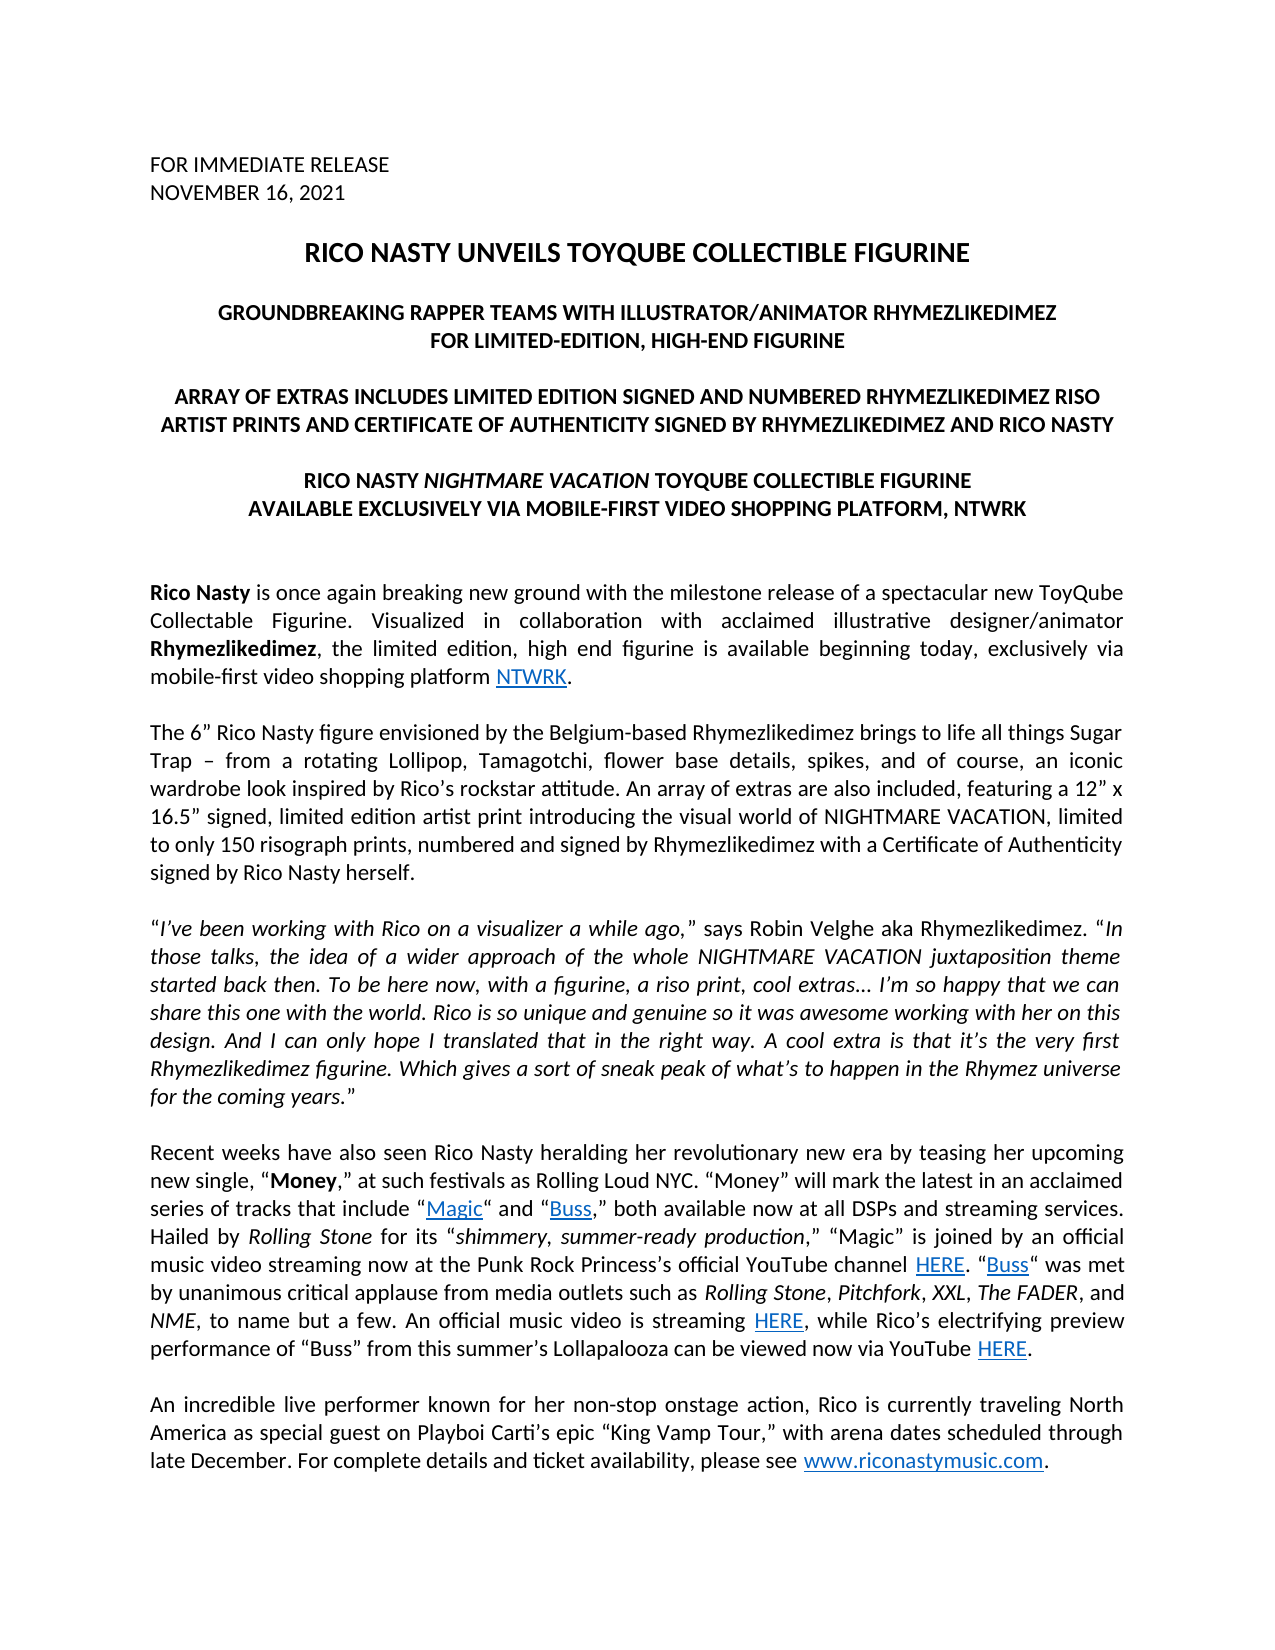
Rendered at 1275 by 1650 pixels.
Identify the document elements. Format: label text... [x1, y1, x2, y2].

text GROUNDBREAKING RAPPER TEAMS WITH ILLUSTRATOR/ANIMATOR RHYMEZLIKEDIMEZ [150, 298, 1125, 326]
text NOVEMBER 16, 2021 [150, 178, 1125, 206]
text AVAILABLE EXCLUSIVELY VIA MOBILE-FIRST VIDEO SHOPPING PLATFORM, NTWRK [150, 494, 1125, 522]
text Rico Nasty is once again breaking new ground with the milestone release of a spectacular new ToyQube Collectable Figurine. Visualized in collaboration with acclaimed illustrative designer/animator Rhymezlikedimez, the limited edition, high end figurine is available beginning today, exclusively via mobile-first video shopping platform NTWRK. [150, 578, 1125, 690]
text “I’ve been working with Rico on a visualizer a while ago,” says Robin Velghe aka Rhymezlikedimez. “In those talks, the idea of a wider approach of the whole NIGHTMARE VACATION juxtaposition theme started back then. To be here now, with a figurine, a riso print, cool extras... I’m so happy that we can share this one with the world. Rico is so unique and genuine so it was awesome working with her on this design. And I can only hope I translated that in the right way. A cool extra is that it’s the very first Rhymezlikedimez figurine. Which gives a sort of sneak peak of what’s to happen in the Rhymez universe for the coming years.” [150, 914, 1125, 1110]
text RICO NASTY UNVEILS TOYQUBE COLLECTIBLE FIGURINE [150, 234, 1125, 270]
text The 6” Rico Nasty figure envisioned by the Belgium-based Rhymezlikedimez brings to life all things Sugar Trap – from a rotating Lollipop, Tamagotchi, flower base details, spikes, and of course, an iconic wardrobe look inspired by Rico’s rockstar attitude. An array of extras are also included, featuring a 12” x 16.5” signed, limited edition artist print introducing the visual world of NIGHTMARE VACATION, limited to only 150 risograph prints, numbered and signed by Rhymezlikedimez with a Certificate of Authenticity signed by Rico Nasty herself. [150, 718, 1125, 886]
text Recent weeks have also seen Rico Nasty heralding her revolutionary new era by teasing her upcoming new single, “Money,” at such festivals as Rolling Loud NYC. “Money” will mark the latest in an acclaimed series of tracks that include “Magic“ and “Buss,” both available now at all DSPs and streaming services. Hailed by Rolling Stone for its “shimmery, summer-ready production,” “Magic” is joined by an official music video streaming now at the Punk Rock Princess’s official YouTube channel HERE. “Buss“ was met by unanimous critical applause from media outlets such as Rolling Stone, Pitchfork, XXL, The FADER, and NME, to name but a few. An official music video is streaming HERE, while Rico’s electrifying preview performance of “Buss” from this summer’s Lollapalooza can be viewed now via YouTube HERE. [150, 1138, 1125, 1362]
text FOR LIMITED-EDITION, HIGH-END FIGURINE [150, 326, 1125, 354]
text ARRAY OF EXTRAS INCLUDES LIMITED EDITION SIGNED AND NUMBERED RHYMEZLIKEDIMEZ RISO ARTIST PRINTS AND CERTIFICATE OF AUTHENTICITY SIGNED BY RHYMEZLIKEDIMEZ AND RICO NASTY [150, 382, 1125, 438]
text FOR IMMEDIATE RELEASE [150, 150, 1125, 178]
text An incredible live performer known for her non-stop onstage action, Rico is currently traveling North America as special guest on Playboi Carti’s epic “King Vamp Tour,” with arena dates scheduled through late December. For complete details and ticket availability, please see www.riconastymusic.com. [150, 1391, 1125, 1474]
text RICO NASTY NIGHTMARE VACATION TOYQUBE COLLECTIBLE FIGURINE [150, 466, 1125, 494]
